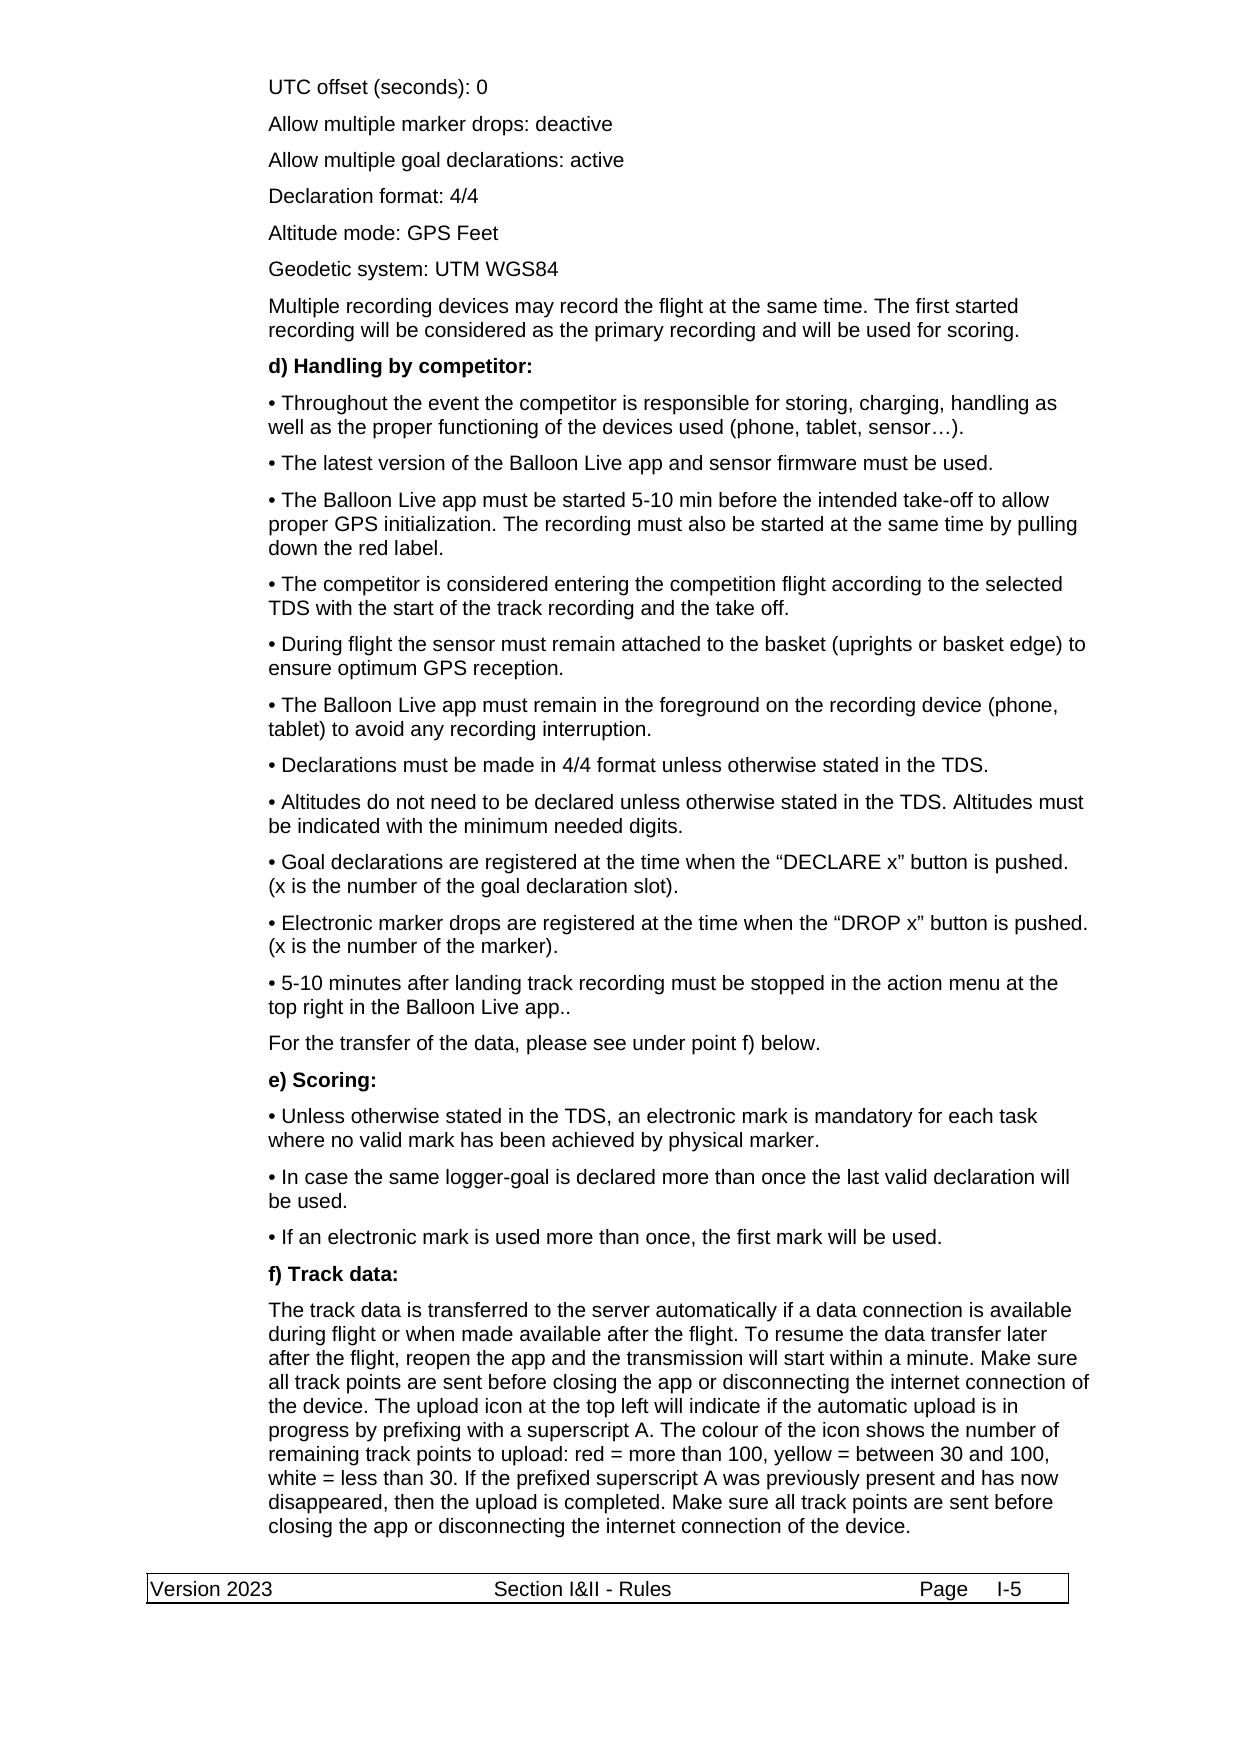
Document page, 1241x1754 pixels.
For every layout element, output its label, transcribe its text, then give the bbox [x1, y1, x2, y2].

text The track data is transferred to the server automatically if a data connection is available during flight or when made available after the flight. To resume the data transfer later after the flight, reopen the app and the transmission will start within a minute. Make sure all track points are sent before closing the app or disconnecting the internet connection of the device. The upload icon at the top left will indicate if the automatic upload is in progress by prefixing with a superscript A. The colour of the icon shows the number of remaining track points to upload: red = more than 100, yellow = between 30 and 100, white = less than 30. If the prefixed superscript A was previously present and has now disappeared, then the upload is completed. Make sure all track points are sent before closing the app or disconnecting the internet connection of the device. [268, 1298, 1090, 1537]
text d) Handling by competitor: [268, 354, 1090, 378]
text • If an electronic mark is used more than once, the first mark will be used. [268, 1225, 1090, 1249]
text • Throughout the event the competitor is responsible for storing, charging, handling as well as the proper functioning of the devices used (phone, tablet, sensor…). [268, 391, 1090, 438]
text • During flight the sensor must remain attached to the basket (uprights or basket edge) to ensure optimum GPS reception. [268, 632, 1090, 680]
text • 5-10 minutes after landing track recording must be stopped in the action menu at the top right in the Balloon Live app.. [268, 971, 1090, 1019]
text • The latest version of the Balloon Live app and sensor firmware must be used. [268, 451, 1090, 475]
text Altitude mode: GPS Feet [268, 221, 1090, 245]
text • Electronic marker drops are registered at the time when the “DROP x” button is pushed. (x is the number of the marker). [268, 910, 1090, 958]
text Declaration format: 4/4 [268, 184, 1090, 208]
text Allow multiple goal declarations: active [268, 148, 1090, 172]
text • The Balloon Live app must be started 5-10 min before the intended take-off to allow proper GPS initialization. The recording must also be started at the same time by pulling down the red label. [268, 487, 1090, 559]
text Allow multiple marker drops: deactive [268, 111, 1090, 135]
text • The competitor is considered entering the competition flight according to the selected TDS with the start of the track recording and the take off. [268, 572, 1090, 620]
text f) Track data: [268, 1261, 1090, 1285]
text Multiple recording devices may record the flight at the same time. The first started recording will be considered as the primary recording and will be used for scoring. [268, 294, 1090, 342]
text For the transfer of the data, please see under point f) below. [268, 1031, 1090, 1055]
text UTC offset (seconds): 0 [268, 75, 1090, 99]
text • Goal declarations are registered at the time when the “DECLARE x” button is pushed. (x is the number of the goal declaration slot). [268, 850, 1090, 898]
text e) Scoring: [268, 1068, 1090, 1092]
text • In case the same logger-goal is declared more than once the last valid declaration will be used. [268, 1164, 1090, 1212]
text • Unless otherwise stated in the TDS, an electronic mark is mandatory for each task where no valid mark has been achieved by physical marker. [268, 1104, 1090, 1152]
text • Altitudes do not need to be declared unless otherwise stated in the TDS. Altitudes must be indicated with the minimum needed digits. [268, 789, 1090, 837]
text Geodetic system: UTM WGS84 [268, 257, 1090, 281]
text • The Balloon Live app must remain in the foreground on the recording device (phone, tablet) to avoid any recording interruption. [268, 693, 1090, 741]
text • Declarations must be made in 4/4 format unless otherwise stated in the TDS. [268, 753, 1090, 777]
